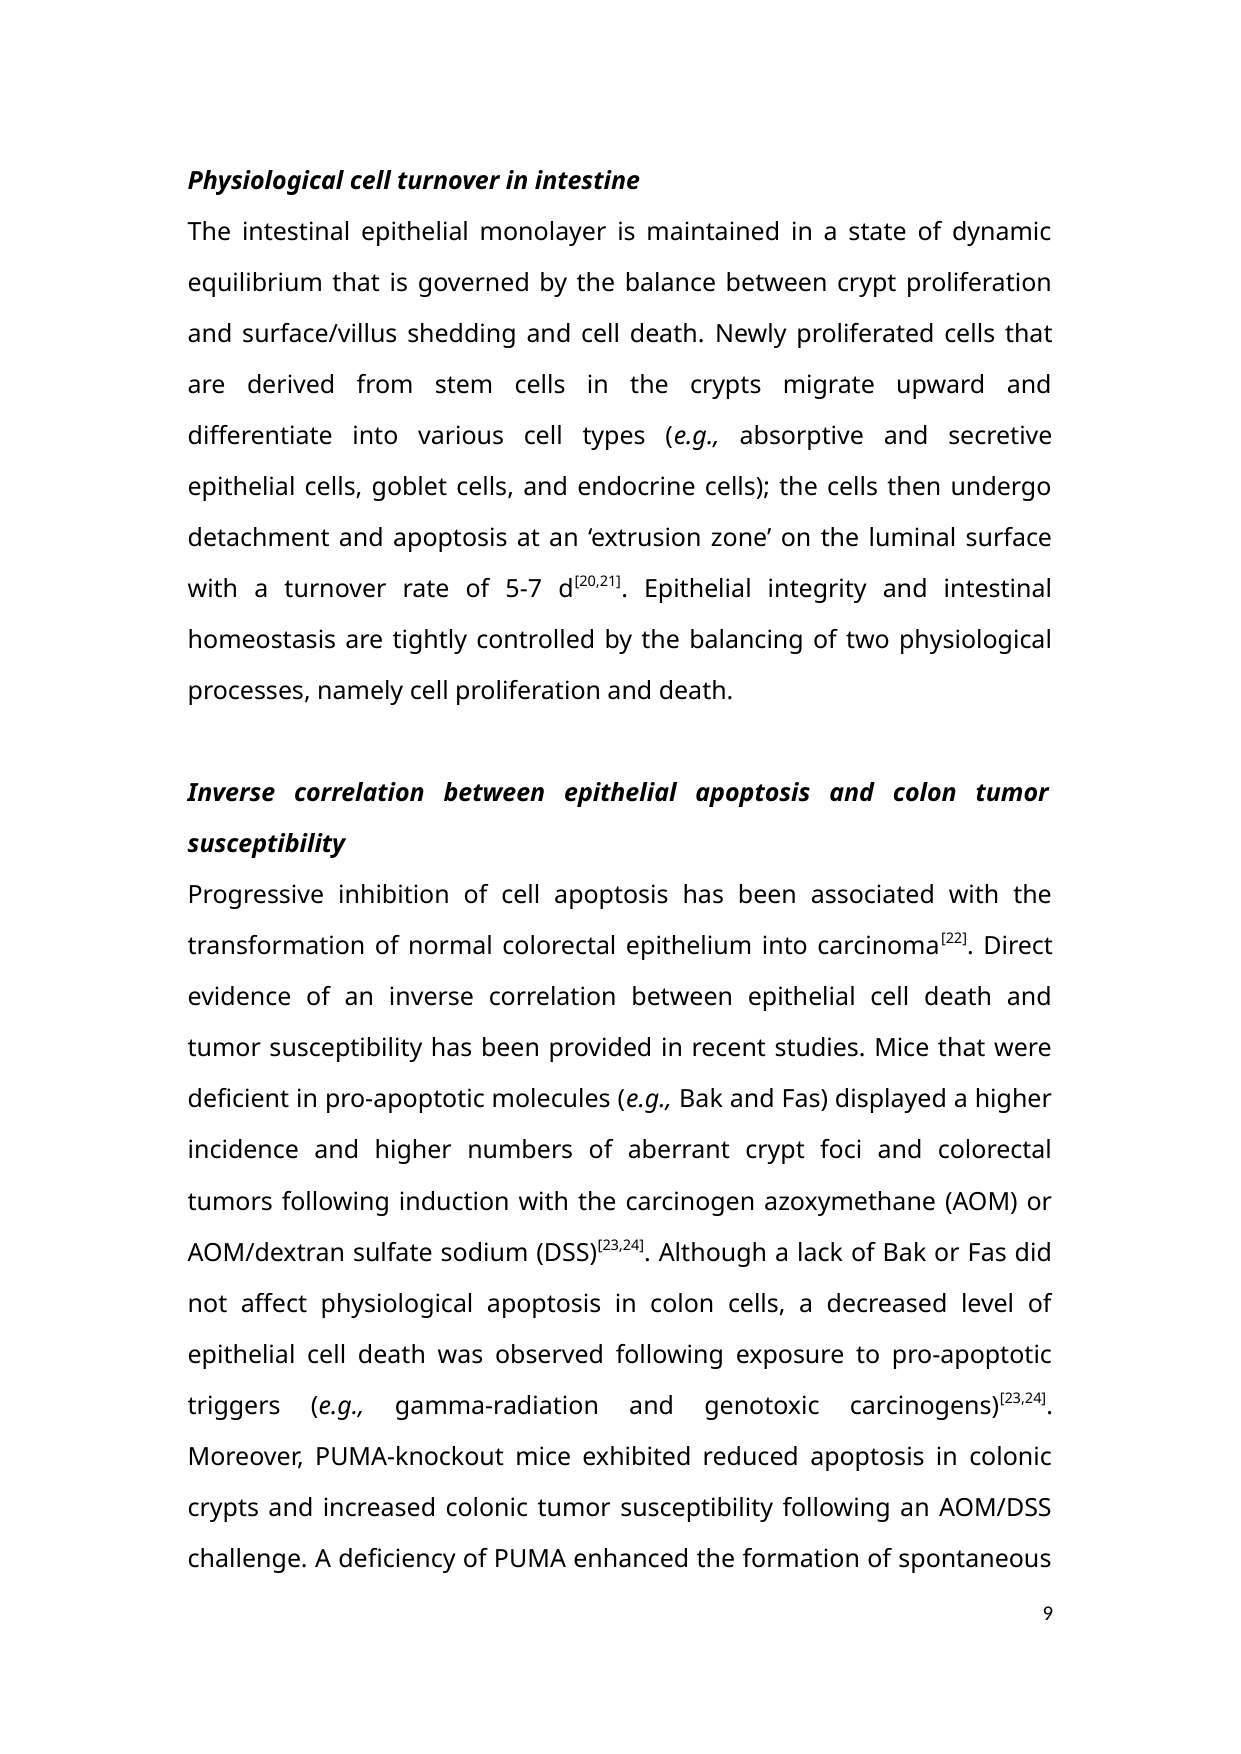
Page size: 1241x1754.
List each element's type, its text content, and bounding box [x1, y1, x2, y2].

subtitle Inverse correlation between epithelial apoptosis and colon tumor susceptibility [187, 775, 1053, 860]
text The intestinal epithelial monolayer is maintained in a state of dynamic equilibrium that is governed by the balance between crypt proliferation and surface/villus shedding and cell death. Newly proliferated cells that are derived from stem cells in the crypts migrate upward and differentiate into various cell types (e.g., absorptive and secretive epithelial cells, goblet cells, and endocrine cells); the cells then undergo detachment and apoptosis at an ‘extrusion zone’ on the luminal surface with a turnover rate of 5-7 d[20,21]. Epithelial integrity and intestinal homeostasis are tightly controlled by the balancing of two physiological processes, namely cell proliferation and death. [187, 213, 1053, 707]
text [187, 877, 1053, 1574]
subtitle Physiological cell turnover in intestine [187, 162, 1053, 196]
